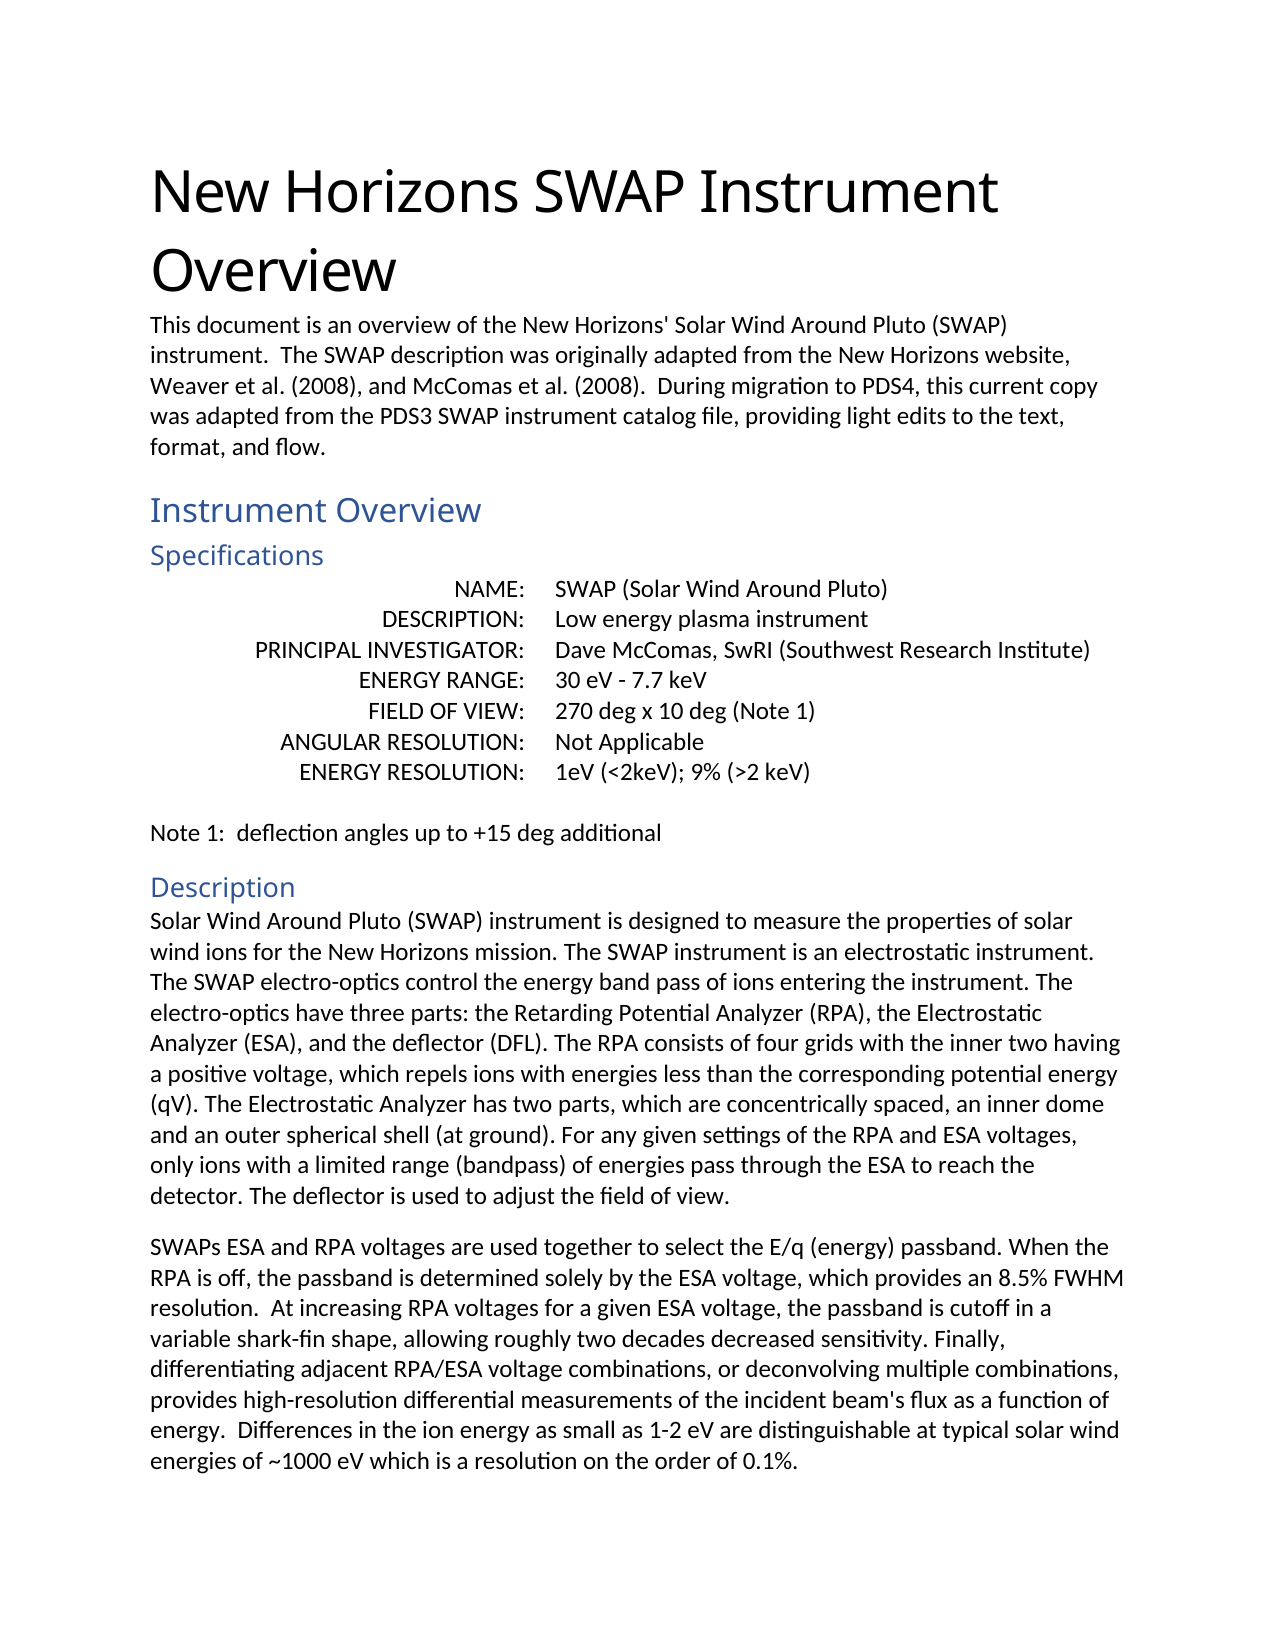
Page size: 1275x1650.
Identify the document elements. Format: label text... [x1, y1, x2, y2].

text ENERGY RANGE: 30 eV - 7.7 keV [150, 664, 1125, 695]
subtitle Specifications [150, 536, 1125, 573]
subtitle Description [150, 868, 1125, 905]
text PRINCIPAL INVESTIGATOR: Dave McComas, SwRI (Southwest Research Institute) [150, 634, 1125, 664]
text Note 1: deflection angles up to +15 deg additional [150, 817, 1125, 848]
text SWAPs ESA and RPA voltages are used together to select the E/q (energy) passband. When the RPA is off, the passband is determined solely by the ESA voltage, which provides an 8.5% FWHM resolution. At increasing RPA voltages for a given ESA voltage, the passband is cutoff in a variable shark-fin shape, allowing roughly two decades decreased sensitivity. Finally, differentiating adjacent RPA/ESA voltage combinations, or deconvolving multiple combinations, provides high-resolution differential measurements of the incident beam's flux as a function of energy. Differences in the ion energy as small as 1-2 eV are distinguishable at typical solar wind energies of ~1000 eV which is a resolution on the order of 0.1%. [150, 1231, 1125, 1476]
subtitle Instrument Overview [150, 487, 1125, 532]
text NAME: SWAP (Solar Wind Around Pluto) [150, 573, 1125, 603]
text Solar Wind Around Pluto (SWAP) instrument is designed to measure the properties of solar wind ions for the New Horizons mission. The SWAP instrument is an electrostatic instrument. The SWAP electro-optics control the energy band pass of ions entering the instrument. The electro-optics have three parts: the Retarding Potential Analyzer (RPA), the Electrostatic Analyzer (ESA), and the deflector (DFL). The RPA consists of four grids with the inner two having a positive voltage, which repels ions with energies less than the corresponding potential energy (qV). The Electrostatic Analyzer has two parts, which are concentrically spaced, an inner dome and an outer spherical shell (at ground). For any given settings of the RPA and ESA voltages, only ions with a limited range (bandpass) of energies pass through the ESA to reach the detector. The deflector is used to adjust the field of view. [150, 905, 1125, 1211]
title New Horizons SWAP Instrument Overview [150, 150, 1125, 309]
text This document is an overview of the New Horizons' Solar Wind Around Pluto (SWAP) instrument. The SWAP description was originally adapted from the New Horizons website, Weaver et al. (2008), and McComas et al. (2008). During migration to PDS4, this current copy was adapted from the PDS3 SWAP instrument catalog file, providing light edits to the text, format, and flow. [150, 309, 1125, 462]
text FIELD OF VIEW: 270 deg x 10 deg (Note 1) [150, 695, 1125, 726]
text ANGULAR RESOLUTION: Not Applicable [150, 726, 1125, 756]
text ENERGY RESOLUTION: 1eV (<2keV); 9% (>2 keV) [150, 756, 1125, 787]
text DESCRIPTION: Low energy plasma instrument [150, 603, 1125, 634]
